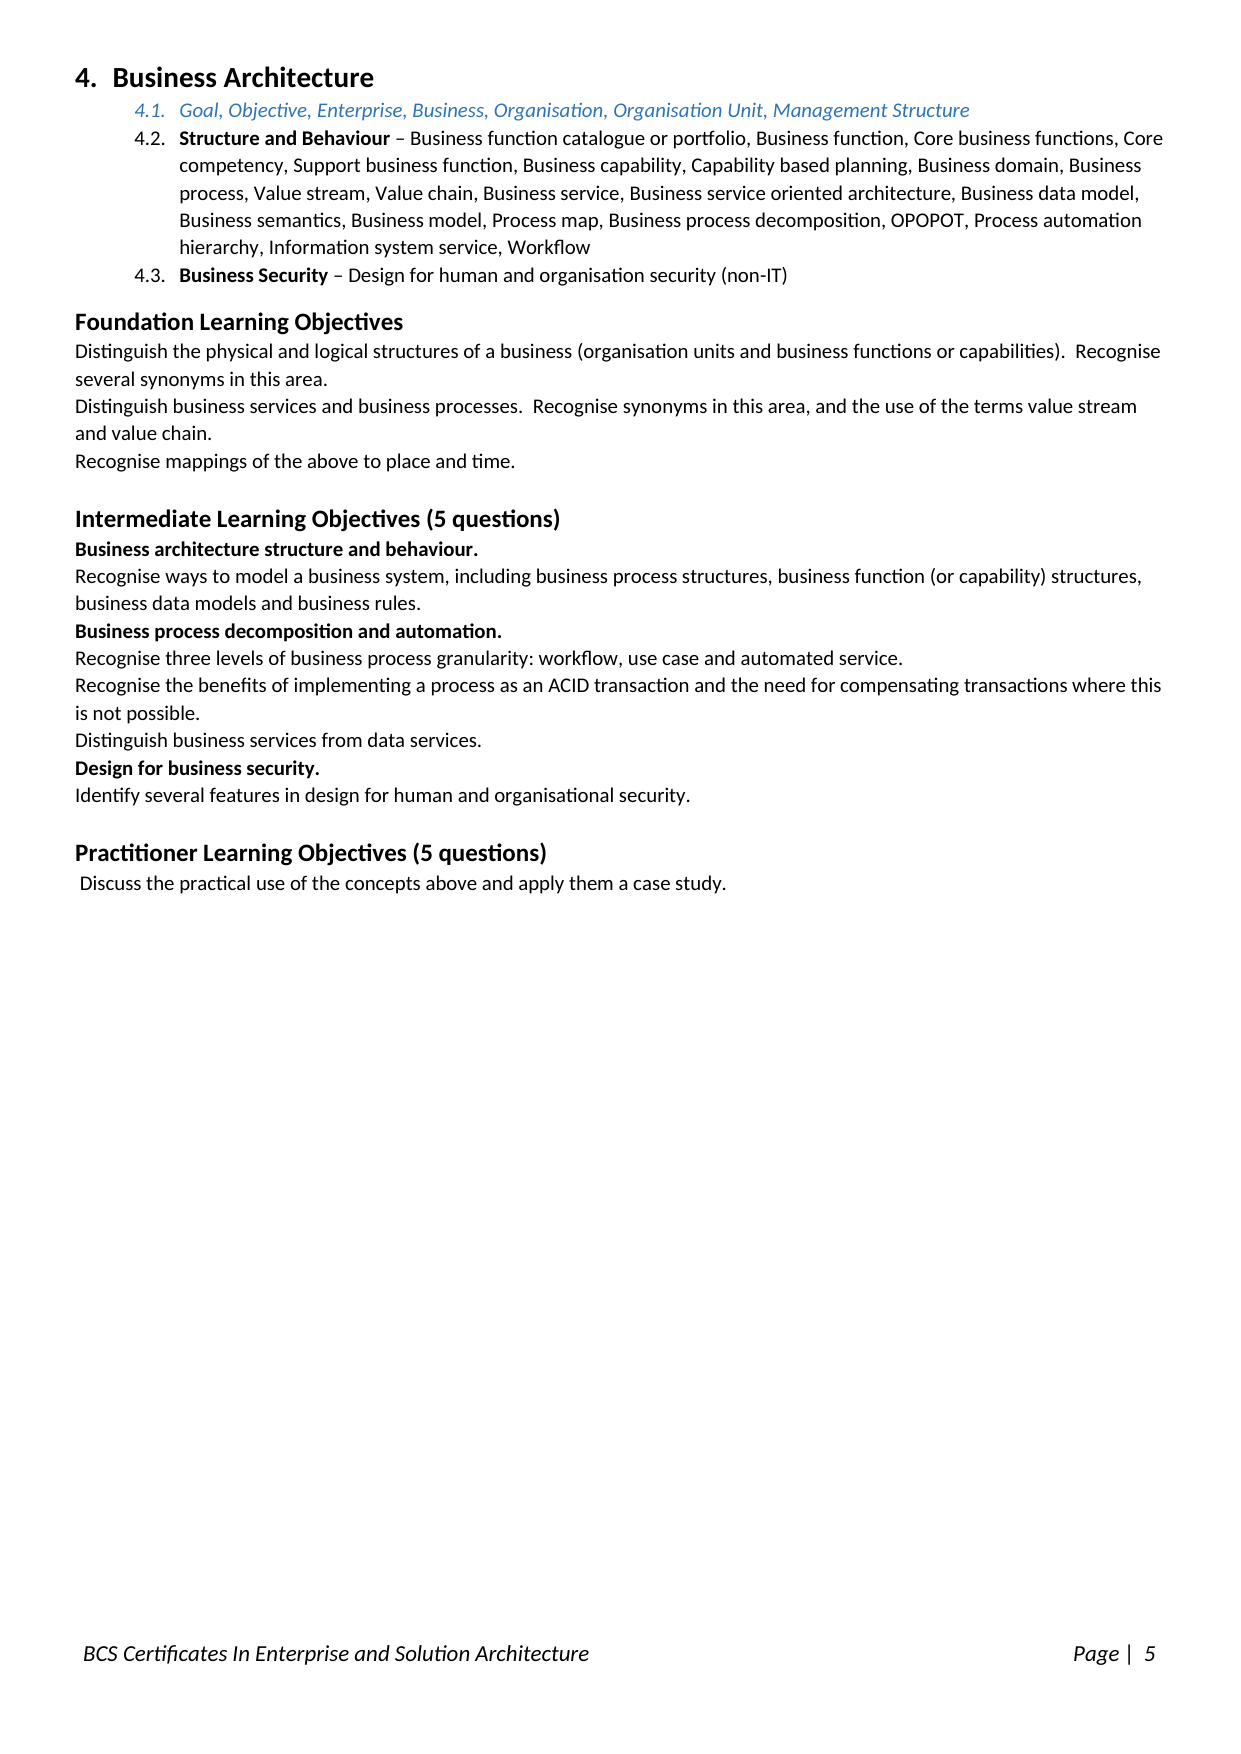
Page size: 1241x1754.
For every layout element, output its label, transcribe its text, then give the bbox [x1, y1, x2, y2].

list Business Security – Design for human and organisation security (non-IT) [134, 262, 1165, 287]
list Goal, Objective, Enterprise, Business, Organisation, Organisation Unit, Management Structure [134, 97, 1165, 123]
text Foundation Learning Objectives Distinguish the physical and logical structures of a business (organisation units and business functions or capabilities). Recognise several synonyms in this area. Distinguish business services and business processes. Recognise synonyms in this area, and the use of the terms value stream and value chain. Recognise mappings of the above to place and time. Intermediate Learning Objectives (5 questions) Business architecture structure and behaviour. Recognise ways to model a business system, including business process structures, business function (or capability) structures, business data models and business rules. Business process decomposition and automation. Recognise three levels of business process granularity: workflow, use case and automated service. Recognise the benefits of implementing a process as an ACID transaction and the need for compensating transactions where this is not possible. Distinguish business services from data services. Design for business security. Identify several features in design for human and organisational security. Practitioner Learning Objectives (5 questions) Discuss the practical use of the concepts above and apply them a case study. [75, 306, 1165, 895]
list Structure and Behaviour – Business function catalogue or portfolio, Business function, Core business functions, Core competency, Support business function, Business capability, Capability based planning, Business domain, Business process, Value stream, Value chain, Business service, Business service oriented architecture, Business data model, Business semantics, Business model, Process map, Business process decomposition, OPOPOT, Process automation hierarchy, Information system service, Workflow [134, 125, 1165, 260]
list Business Architecture [75, 59, 1165, 95]
